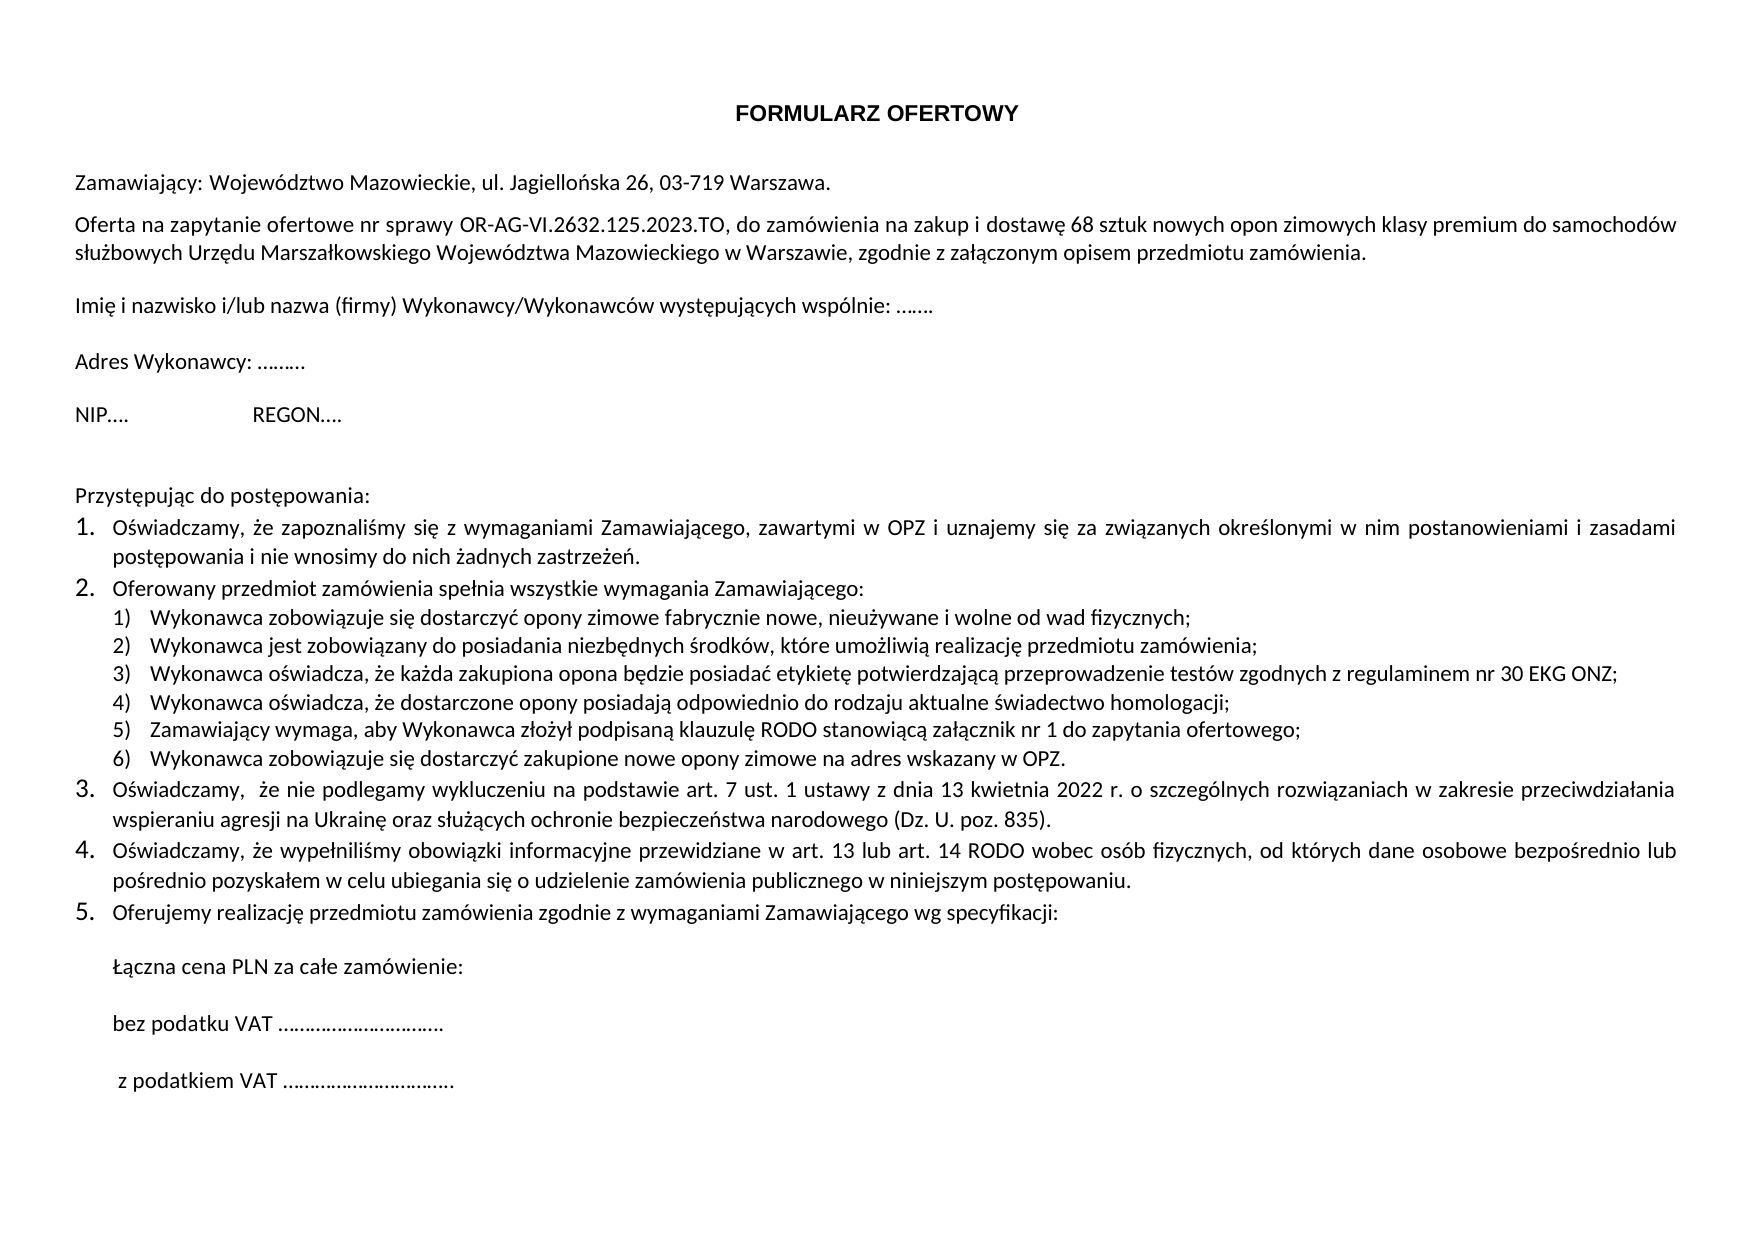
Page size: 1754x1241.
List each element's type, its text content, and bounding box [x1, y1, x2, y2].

list Oferujemy realizację przedmiotu zamówienia zgodnie z wymaganiami Zamawiającego wg specyfikacji: [75, 894, 1679, 927]
list Oferowany przedmiot zamówienia spełnia wszystkie wymagania Zamawiającego: [75, 571, 1679, 603]
list z podatkiem VAT ………………………….. [112, 1066, 1679, 1094]
list bez podatku VAT …………………………. [112, 1009, 1679, 1037]
list Łączna cena PLN za całe zamówienie: [112, 952, 1679, 980]
text Przystępując do postępowania: [75, 481, 1679, 509]
text Zamawiający: Województwo Mazowieckie, ul. Jagiellońska 26, 03-719 Warszawa. [75, 168, 1679, 196]
list FORMULARZ OFERTOWY [75, 100, 1679, 126]
list Oświadczamy, że nie podlegamy wykluczeniu na podstawie art. 7 ust. 1 ustawy z dnia 13 kwietnia 2022 r. o szczególnych rozwiązaniach w zakresie przeciwdziałania wspieraniu agresji na Ukrainę oraz służących ochronie bezpieczeństwa narodowego (Dz. U. poz. 835). [75, 772, 1679, 833]
list Wykonawca oświadcza, że każda zakupiona opona będzie posiadać etykietę potwierdzającą przeprowadzenie testów zgodnych z regulaminem nr 30 EKG ONZ; [112, 659, 1679, 688]
list Wykonawca zobowiązuje się dostarczyć opony zimowe fabrycznie nowe, nieużywane i wolne od wad fizycznych; [112, 603, 1679, 632]
list Oświadczamy, że wypełniliśmy obowiązki informacyjne przewidziane w art. 13 lub art. 14 RODO wobec osób fizycznych, od których dane osobowe bezpośrednio lub pośrednio pozyskałem w celu ubiegania się o udzielenie zamówienia publicznego w niniejszym postępowaniu. [75, 833, 1679, 894]
list Wykonawca oświadcza, że dostarczone opony posiadają odpowiednio do rodzaju aktualne świadectwo homologacji; [112, 688, 1679, 716]
text Adres Wykonawcy: ……… [75, 347, 1679, 375]
text Oferta na zapytanie ofertowe nr sprawy OR-AG-VI.2632.125.2023.TO, do zamówienia na zakup i dostawę 68 sztuk nowych opon zimowych klasy premium do samochodów służbowych Urzędu Marszałkowskiego Województwa Mazowieckiego w Warszawie, zgodnie z załączonym opisem przedmiotu zamówienia. [74, 210, 1679, 266]
text Imię i nazwisko i/lub nazwa (firmy) Wykonawcy/Wykonawców występujących wspólnie: ……. [75, 291, 1679, 319]
list Wykonawca jest zobowiązany do posiadania niezbędnych środków, które umożliwią realizację przedmiotu zamówienia; [112, 632, 1679, 659]
list NIP…. REGON…. [75, 400, 1679, 428]
list Zamawiający wymaga, aby Wykonawca złożył podpisaną klauzulę RODO stanowiącą załącznik nr 1 do zapytania ofertowego; [112, 716, 1679, 744]
list Wykonawca zobowiązuje się dostarczyć zakupione nowe opony zimowe na adres wskazany w OPZ. [112, 744, 1679, 772]
list Oświadczamy, że zapoznaliśmy się z wymaganiami Zamawiającego, zawartymi w OPZ i uznajemy się za związanych określonymi w nim postanowieniami i zasadami postępowania i nie wnosimy do nich żadnych zastrzeżeń. [75, 509, 1679, 571]
